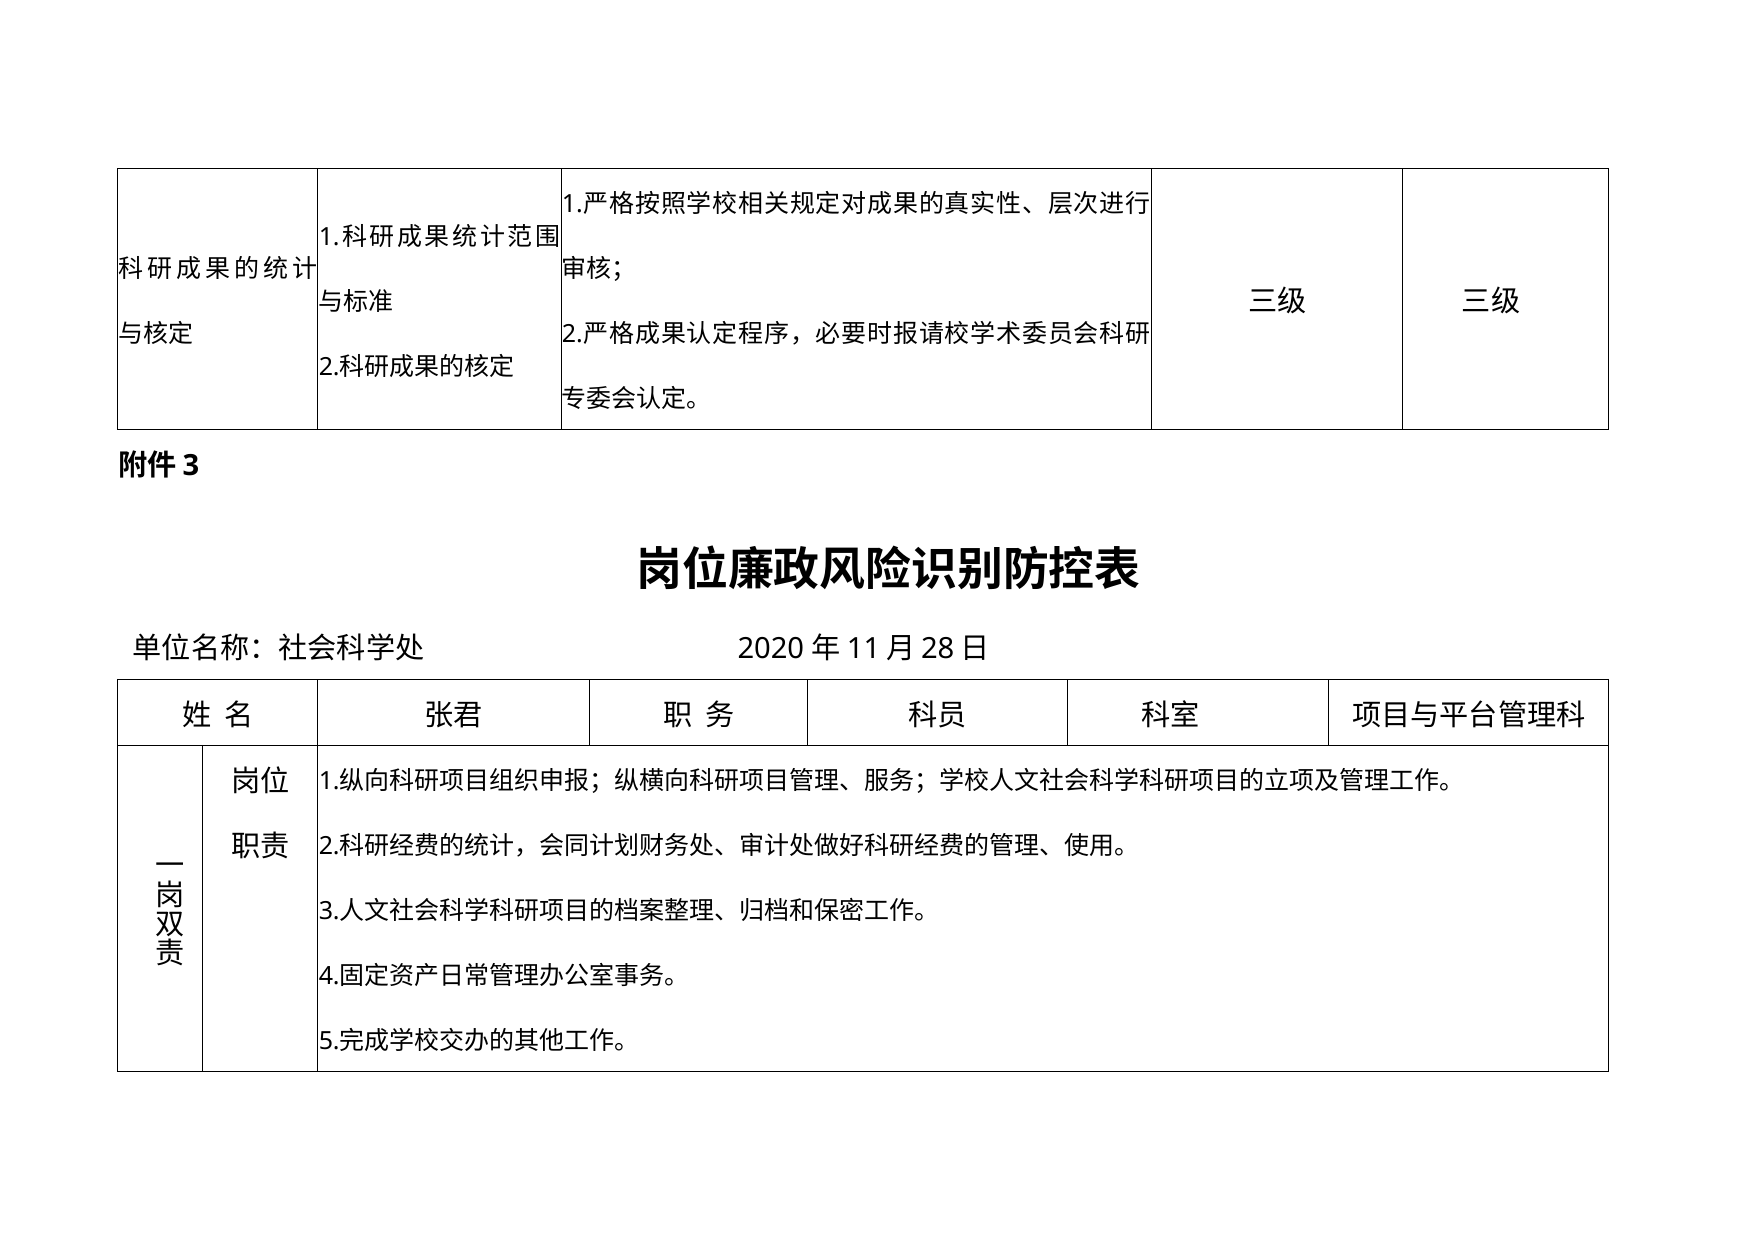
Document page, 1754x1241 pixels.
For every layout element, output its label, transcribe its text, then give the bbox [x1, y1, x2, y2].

table_cell 一岗双责 [118, 746, 202, 1071]
table_header 科室 [1068, 680, 1328, 745]
table_header 科员 [808, 680, 1067, 745]
table_cell 科研成果的统计与核定 [118, 169, 317, 429]
table_cell 1.严格按照学校相关规定对成果的真实性、层次进行审核； 2.严格成果认定程序，必要时报请校学术委员会科研专委会认定。 [562, 169, 1151, 429]
table_cell 1.纵向科研项目组织申报；纵横向科研项目管理、服务；学校人文社会科学科研项目的立项及管理工作。 2.科研经费的统计，会同计划财务处、审计处做好科研经费的管理、使用。 3.人文社会科学科研项目的档案整理、归档和保密工作。 4.固定资产日常管理办公室事务。 5.完成学校交办的其他工作。 [318, 746, 1608, 1071]
table_header 张君 [318, 680, 589, 745]
text 附件3 [118, 430, 1636, 495]
table_header 姓 名 [118, 680, 317, 745]
table_cell 1.科研成果统计范围与标准 2.科研成果的核定 [318, 169, 561, 429]
table_header 职 务 [590, 680, 807, 745]
table_cell 三级 [1403, 169, 1608, 429]
text 单位名称：社会科学处 2020 年11月28日 [118, 614, 1636, 679]
table_header 项目与平台管理科 [1329, 680, 1608, 745]
table_cell 三级 [1152, 169, 1402, 429]
text 岗位廉政风险识别防控表 [118, 516, 1636, 614]
table_cell 岗位 职责 [203, 746, 317, 1071]
